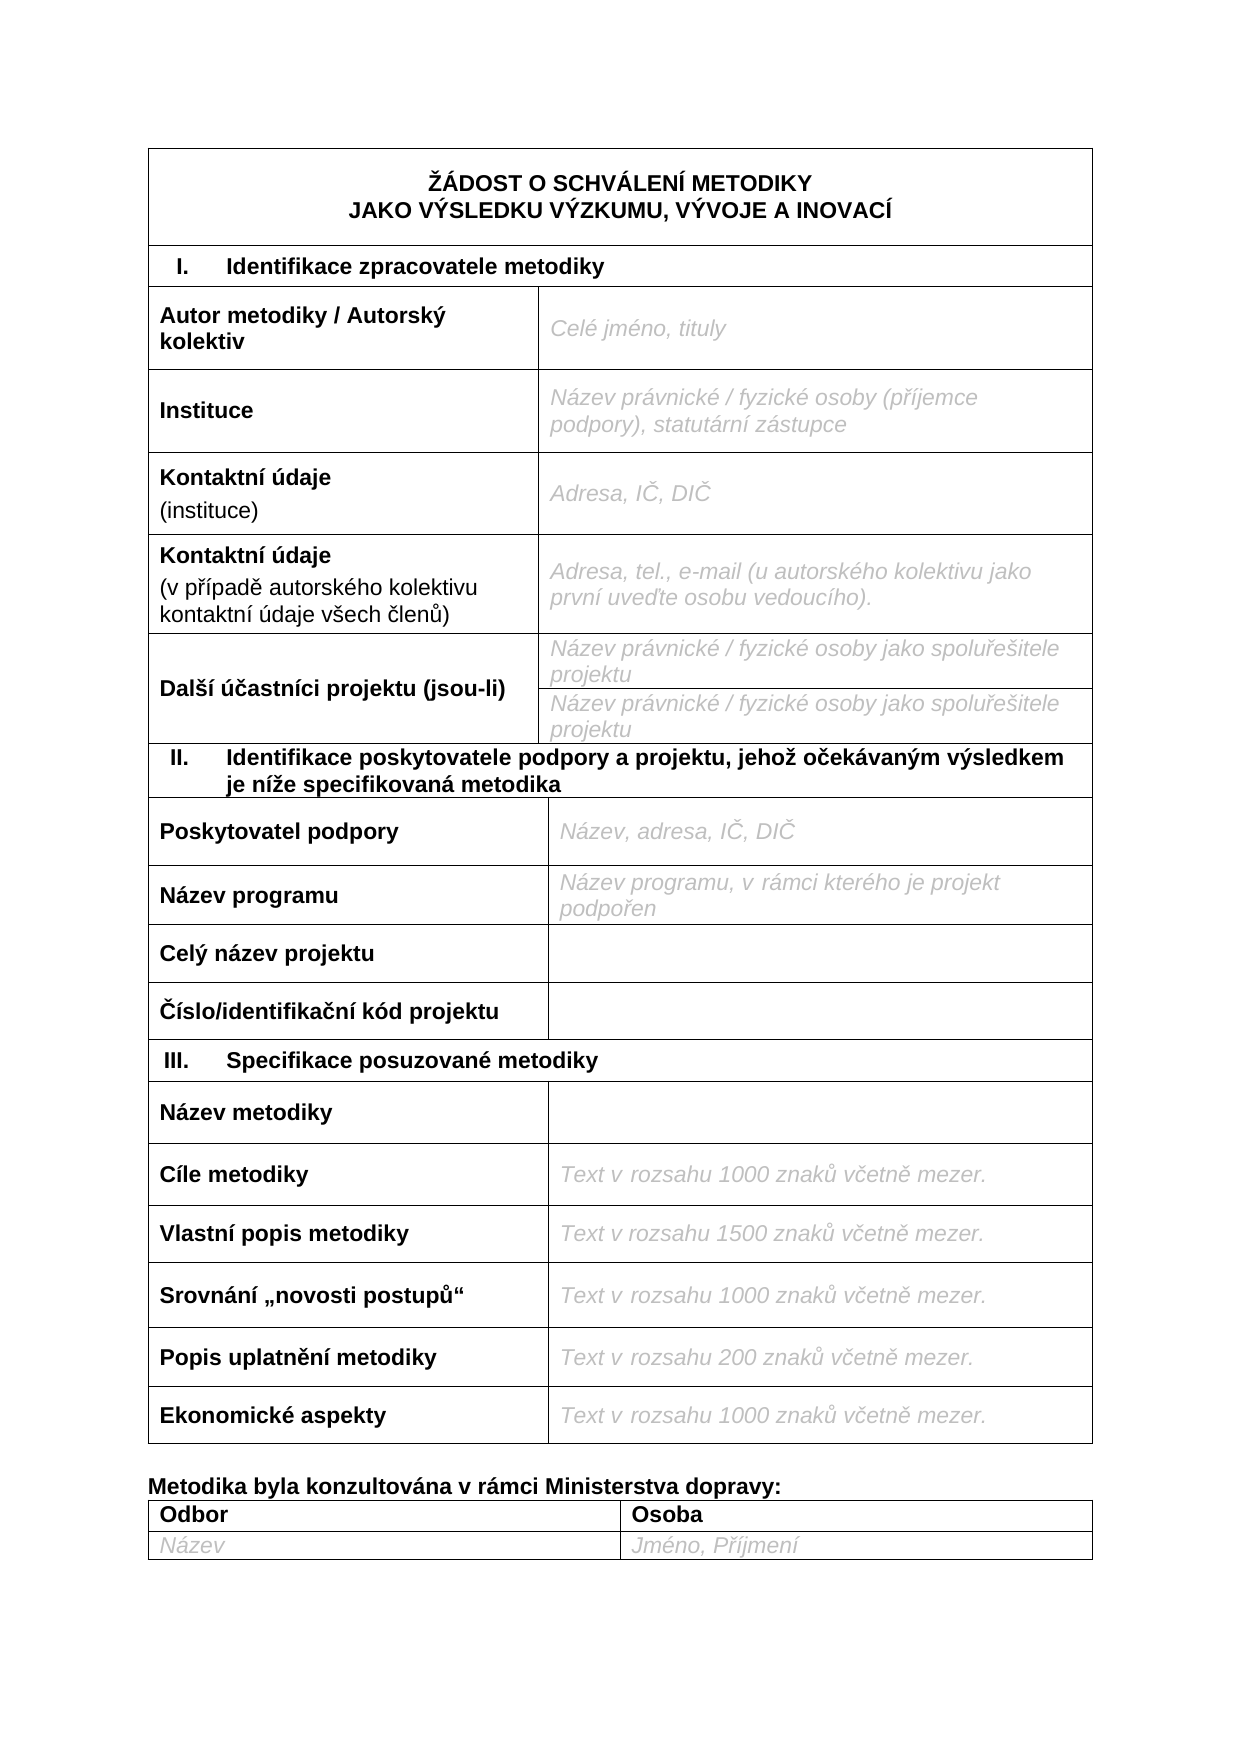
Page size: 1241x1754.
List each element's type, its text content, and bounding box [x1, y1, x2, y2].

table_cell Srovnání „novosti postupů“ [149, 1263, 548, 1327]
table_cell Název programu [149, 866, 548, 924]
table_cell Text v rozsahu 1000 znaků včetně mezer. [549, 1387, 1092, 1443]
table_cell Název metodiky [149, 1082, 548, 1143]
table_header Osoba [621, 1501, 1092, 1531]
table_cell Poskytovatel podpory [149, 798, 548, 865]
table_cell Text v rozsahu 200 znaků včetně mezer. [549, 1328, 1092, 1386]
table_cell [549, 1082, 1092, 1143]
table_cell Název [149, 1532, 620, 1558]
table_cell Identifikace poskytovatele podpory a projektu, jehož očekávaným výsledkem je níže specifikovaná metodika [149, 744, 1092, 797]
table_cell Ekonomické aspekty [149, 1387, 548, 1443]
table_cell Celý název projektu [149, 925, 548, 982]
table_header Odbor [149, 1501, 620, 1531]
table_cell Celé jméno, tituly [539, 287, 1092, 369]
table_cell Adresa, IČ, DIČ [539, 453, 1092, 534]
table_cell Kontaktní údaje (instituce) [149, 453, 538, 534]
table_cell Název, adresa, IČ, DIČ [549, 798, 1092, 865]
table_cell Název právnické / fyzické osoby (příjemce podpory), statutární zástupce [539, 370, 1092, 452]
table_cell Adresa, tel., e-mail (u autorského kolektivu jako první uveďte osobu vedoucího). [539, 535, 1092, 633]
table_cell Text v rozsahu 1500 znaků včetně mezer. [549, 1206, 1092, 1262]
table_cell Specifikace posuzované metodiky [149, 1040, 1092, 1081]
table_cell Další účastníci projektu (jsou-li) [149, 634, 538, 743]
table_cell Autor metodiky / Autorský kolektiv [149, 287, 538, 369]
table_cell Text v rozsahu 1000 znaků včetně mezer. [549, 1263, 1092, 1327]
table_cell Cíle metodiky [149, 1144, 548, 1204]
table_cell Jméno, Příjmení [621, 1532, 1092, 1558]
table_cell Číslo/identifikační kód projektu [149, 983, 548, 1039]
table_header Žádost o SCHVÁLENÍ metodiky JAKO VÝSLEDKU VÝZKUMU, VÝVOJE A INOVACÍ [149, 149, 1092, 245]
table_cell Vlastní popis metodiky [149, 1206, 548, 1262]
table_cell Název právnické / fyzické osoby jako spoluřešitele projektu [539, 689, 1092, 743]
table_cell Instituce [149, 370, 538, 452]
table_cell Název programu, v rámci kterého je projekt podpořen [549, 866, 1092, 924]
table_cell Popis uplatnění metodiky [149, 1328, 548, 1386]
table_cell Identifikace zpracovatele metodiky [149, 246, 1092, 286]
table_cell [549, 983, 1092, 1039]
table_cell Kontaktní údaje (v případě autorského kolektivu kontaktní údaje všech členů) [149, 535, 538, 633]
text Metodika byla konzultována v rámci Ministerstva dopravy: [148, 1473, 1093, 1499]
table_cell Název právnické / fyzické osoby jako spoluřešitele projektu [539, 634, 1092, 688]
table_cell [549, 925, 1092, 982]
table_cell Text v rozsahu 1000 znaků včetně mezer. [549, 1144, 1092, 1204]
